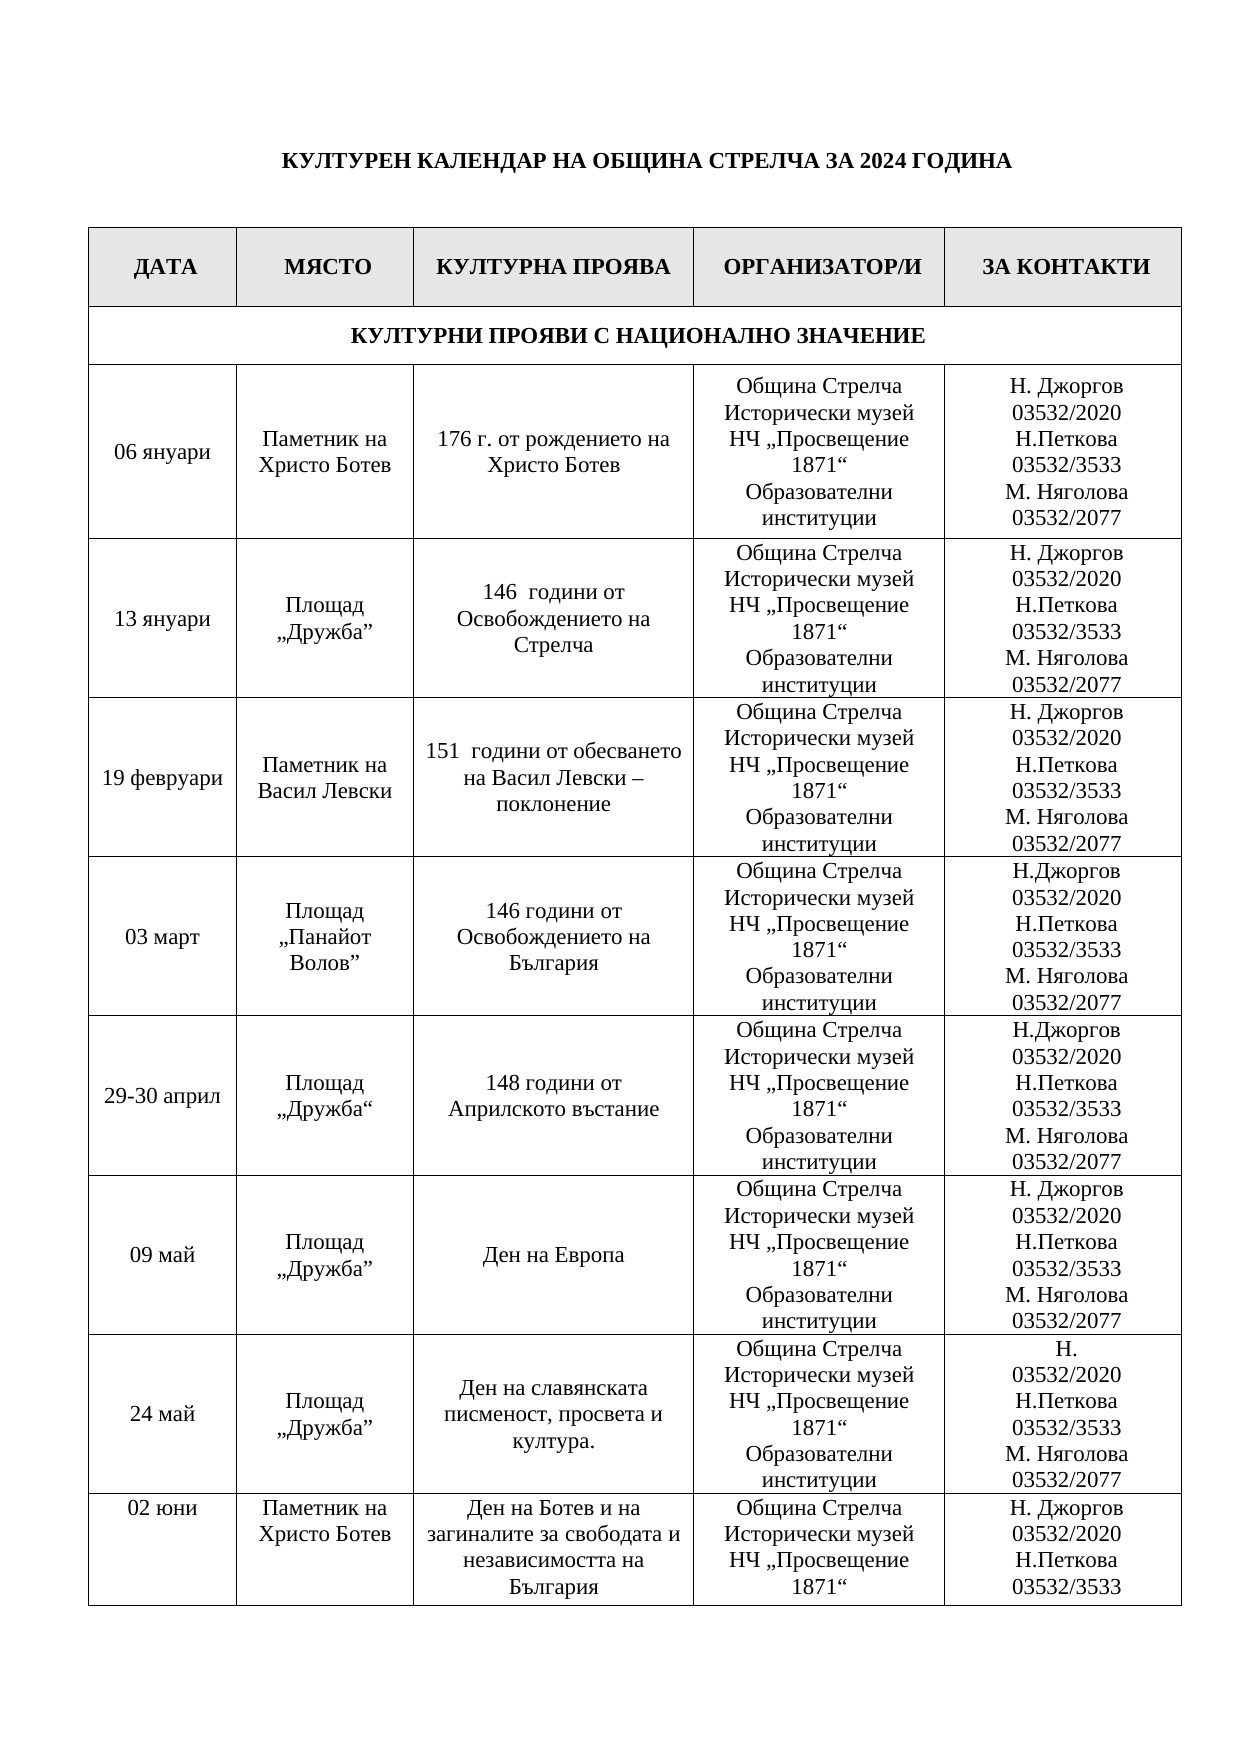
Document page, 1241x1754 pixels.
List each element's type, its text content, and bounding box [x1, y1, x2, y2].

table_cell 176 г. от рождението на Христо Ботев [414, 365, 693, 538]
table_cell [694, 1494, 944, 1605]
table_header Място [237, 228, 413, 306]
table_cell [414, 1494, 693, 1605]
table_cell Община Стрелча Исторически музей НЧ „Просвещение 1871“ Образователни институции [694, 1016, 944, 1174]
table_cell Площад „Дружба” [237, 1176, 413, 1334]
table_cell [945, 1494, 1181, 1605]
table_cell 151 години от обесването на Васил Левски – поклонение [414, 698, 693, 856]
table_cell Община Стрелча Исторически музей НЧ „Просвещение 1871“ Образователни институции [694, 1176, 944, 1334]
table_cell Община Стрелча Исторически музей НЧ „Просвещение 1871“ Образователни институции [694, 365, 944, 538]
table_cell Ден на славянската писменост, просвета и култура. [414, 1335, 693, 1493]
table_cell Паметник на Васил Левски [237, 698, 413, 856]
table_cell 03 март [89, 857, 236, 1015]
table_cell Площад „Дружба” [237, 1335, 413, 1493]
table_cell 146 години от Освобождението на Стрелча [414, 539, 693, 697]
table_cell 148 години от Априлското въстание [414, 1016, 693, 1174]
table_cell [237, 1494, 413, 1605]
table_header Дата [89, 228, 236, 306]
table_cell КУЛТУРНИ ПРОЯВИ С НАЦИОНАЛНО ЗНАЧЕНИЕ [89, 307, 1181, 364]
table_cell Н. Джоргов 03532/2020 Н.Петкова 03532/3533 М. Няголова 03532/2077 [945, 1176, 1181, 1334]
table_cell Н.Джоргов 03532/2020 Н.Петкова 03532/3533 М. Няголова 03532/2077 [945, 857, 1181, 1015]
table_cell 06 януари [89, 365, 236, 538]
table_cell Община Стрелча Исторически музей НЧ „Просвещение 1871“ Образователни институции [694, 1335, 944, 1493]
table_cell 24 май [89, 1335, 236, 1493]
table_cell Площад „Панайот Волов” [237, 857, 413, 1015]
table_header ЗА Контакти [945, 228, 1181, 306]
table_cell 146 години от Освобождението на България [414, 857, 693, 1015]
table_cell 29-30 април [89, 1016, 236, 1174]
table_cell Паметник на Христо Ботев [237, 365, 413, 538]
table_header Културна проява [414, 228, 693, 306]
table_cell 13 януари [89, 539, 236, 697]
table_cell Община Стрелча Исторически музей НЧ „Просвещение 1871“ Образователни институции [694, 698, 944, 856]
table_cell Ден на Европа [414, 1176, 693, 1334]
table_cell Н. 03532/2020 Н.Петкова 03532/3533 М. Няголова 03532/2077 [945, 1335, 1181, 1493]
table_header Организатор/и [694, 228, 944, 306]
table_cell 02 юни [89, 1494, 236, 1605]
text КУЛТУРЕН КАЛЕНДАР НА ОБЩИНА СТРЕЛЧА ЗА 2024 ГОДИНА [207, 148, 1093, 174]
table_cell Площад „Дружба” [237, 539, 413, 697]
table_cell Площад „Дружба“ [237, 1016, 413, 1174]
table_cell Община Стрелча Исторически музей НЧ „Просвещение 1871“ Образователни институции [694, 857, 944, 1015]
table_cell Н. Джоргов 03532/2020 Н.Петкова 03532/3533 М. Няголова 03532/2077 [945, 539, 1181, 697]
table_cell Н.Джоргов 03532/2020 Н.Петкова 03532/3533 М. Няголова 03532/2077 [945, 1016, 1181, 1174]
table_cell Н. Джоргов 03532/2020 Н.Петкова 03532/3533 М. Няголова 03532/2077 [945, 698, 1181, 856]
table_cell 19 февруари [89, 698, 236, 856]
table_cell Община Стрелча Исторически музей НЧ „Просвещение 1871“ Образователни институции [694, 539, 944, 697]
table_cell 09 май [89, 1176, 236, 1334]
table_cell Н. Джоргов 03532/2020 Н.Петкова 03532/3533 М. Няголова 03532/2077 [945, 365, 1181, 538]
